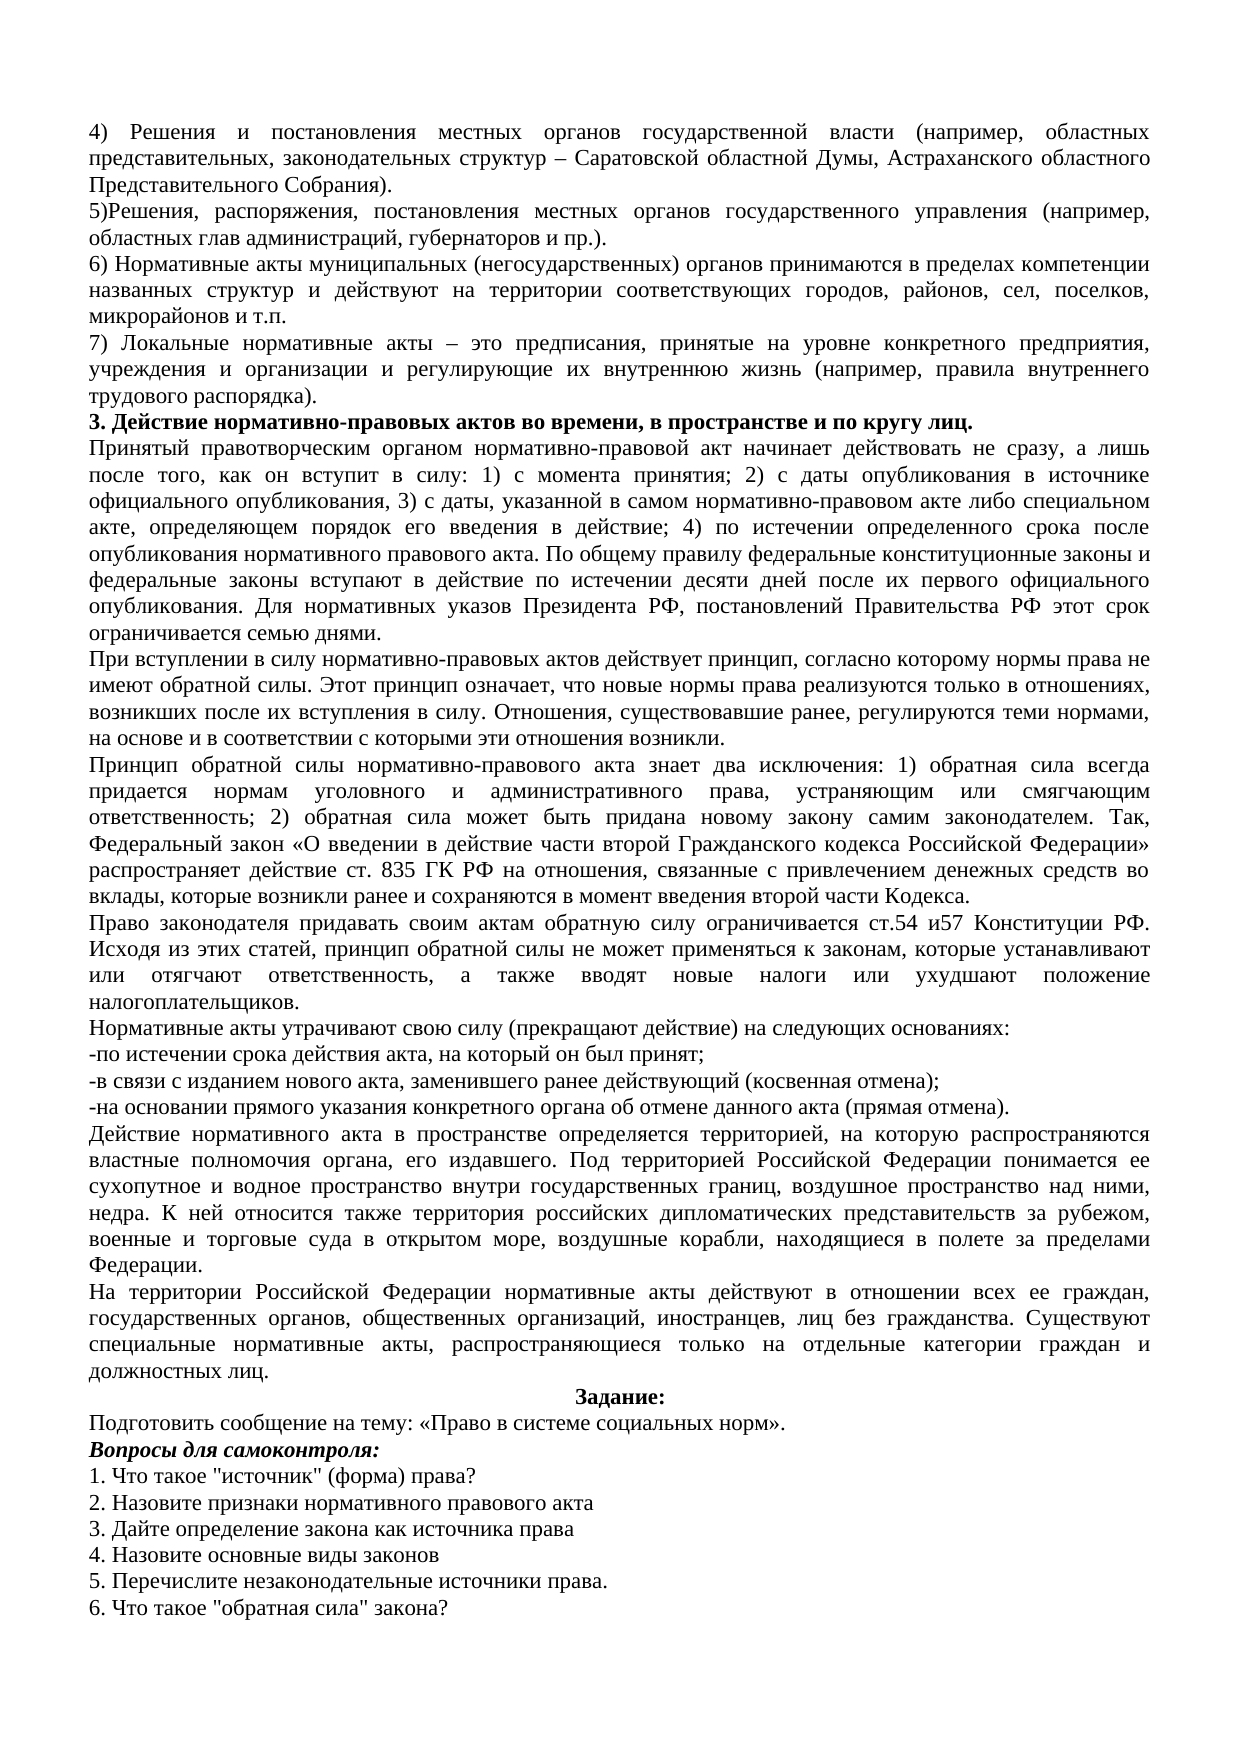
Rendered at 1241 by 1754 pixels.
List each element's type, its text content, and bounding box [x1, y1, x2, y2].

text Вопросы для самоконтроля: [89, 1436, 1152, 1462]
text 4. Назовите основные виды законов [89, 1541, 1152, 1568]
text 6. Что такое "обратная сила" закона? [89, 1594, 1152, 1620]
text Подготовить сообщение на тему: «Право в системе социальных норм». [89, 1409, 1152, 1436]
text Действие нормативного акта в пространстве определяется территорией, на которую распространяются властные полномочия органа, его издавшего. Под территорией Российской Федерации понимается ее сухопутное и водное пространство внутри государственных границ, воздушное пространство над ними, недра. К ней относится также территория российских дипломатических представительств за рубежом, военные и торговые суда в открытом море, воздушные корабли, находящиеся в полете за пределами Федерации. [89, 1119, 1152, 1278]
text 6) Нормативные акты муниципальных (негосударственных) органов принимаются в пределах компетенции названных структур и действуют на территории соответствующих городов, районов, сел, поселков, микрорайонов и т.п. [89, 250, 1152, 329]
text Нормативные акты утрачивают свою силу (прекращают действие) на следующих основаниях: [89, 1014, 1152, 1041]
text На территории Российской Федерации нормативные акты действуют в отношении всех ее граждан, государственных органов, общественных организаций, иностранцев, лиц без гражданства. Существуют специальные нормативные акты, распространяющиеся только на отдельные категории граждан и должностных лиц. [89, 1278, 1152, 1383]
text 4) Решения и постановления местных органов государственной власти (например, областных представительных, законодательных структур – Саратовской областной Думы, Астраханского областного Представительного Собрания). [89, 118, 1152, 197]
text Принцип обратной силы нормативно-правового акта знает два исключения: 1) обратная сила всегда придается нормам уголовного и административного права, устраняющим или смягчающим ответственность; 2) обратная сила может быть придана новому закону самим законодателем. Так, Федеральный закон «О введении в действие части второй Гражданского кодекса Российской Федерации» распространяет действие ст. 835 ГК РФ на отношения, связанные с привлечением денежных средств во вклады, которые возникли ранее и сохраняются в момент введения второй части Кодекса. [89, 751, 1152, 909]
text 3. Дайте определение закона как источника права [89, 1515, 1152, 1541]
text При вступлении в силу нормативно-правовых актов действует принцип, согласно которому нормы права не имеют обратной силы. Этот принцип означает, что новые нормы права реализуются только в отношениях, возникших после их вступления в силу. Отношения, существовавшие ранее, регулируются теми нормами, на основе и в соответствии с которыми эти отношения возникли. [89, 645, 1152, 751]
text 2. Назовите признаки нормативного правового акта [89, 1488, 1152, 1515]
text 7) Локальные нормативные акты – это предписания, принятые на уровне конкретного предприятия, учреждения и организации и регулирующие их внутреннюю жизнь (например, правила внутреннего трудового распорядка). [89, 329, 1152, 408]
text Задание: [89, 1383, 1152, 1409]
text Принятый правотворческим органом нормативно-правовой акт начинает действовать не сразу, а лишь после того, как он вступит в силу: 1) с момента принятия; 2) с даты опубликования в источнике официального опубликования, 3) с даты, указанной в самом нормативно-правовом акте либо специальном акте, определяющем порядок его введения в действие; 4) по истечении определенного срока после опубликования нормативного правового акта. По общему правилу федеральные конституционные законы и федеральные законы вступают в действие по истечении десяти дней после их первого официального опубликования. Для нормативных указов Президента РФ, постановлений Правительства РФ этот срок ограничивается семью днями. [89, 434, 1152, 645]
text 5)Решения, распоряжения, постановления местных органов государственного управления (например, областных глав администраций, губернаторов и пр.). [89, 197, 1152, 250]
text 1. Что такое "источник" (форма) права? [89, 1462, 1152, 1488]
text -в связи с изданием нового акта, заменившего ранее действующий (косвенная отмена); [89, 1067, 1152, 1093]
text 5. Перечислите незаконодательные источники права. [89, 1568, 1152, 1594]
text -на основании прямого указания конкретного органа об отмене данного акта (прямая отмена). [89, 1093, 1152, 1119]
text 3. Действие нормативно-правовых актов во времени, в пространстве и по кругу лиц. [89, 408, 1152, 434]
text Право законодателя придавать своим актам обратную силу ограничивается ст.54 и57 Конституции РФ. Исходя из этих статей, принцип обратной силы не может применяться к законам, которые устанавливают или отягчают ответственность, а также вводят новые налоги или ухудшают положение налогоплательщиков. [89, 909, 1152, 1014]
text -по истечении срока действия акта, на который он был принят; [89, 1041, 1152, 1067]
